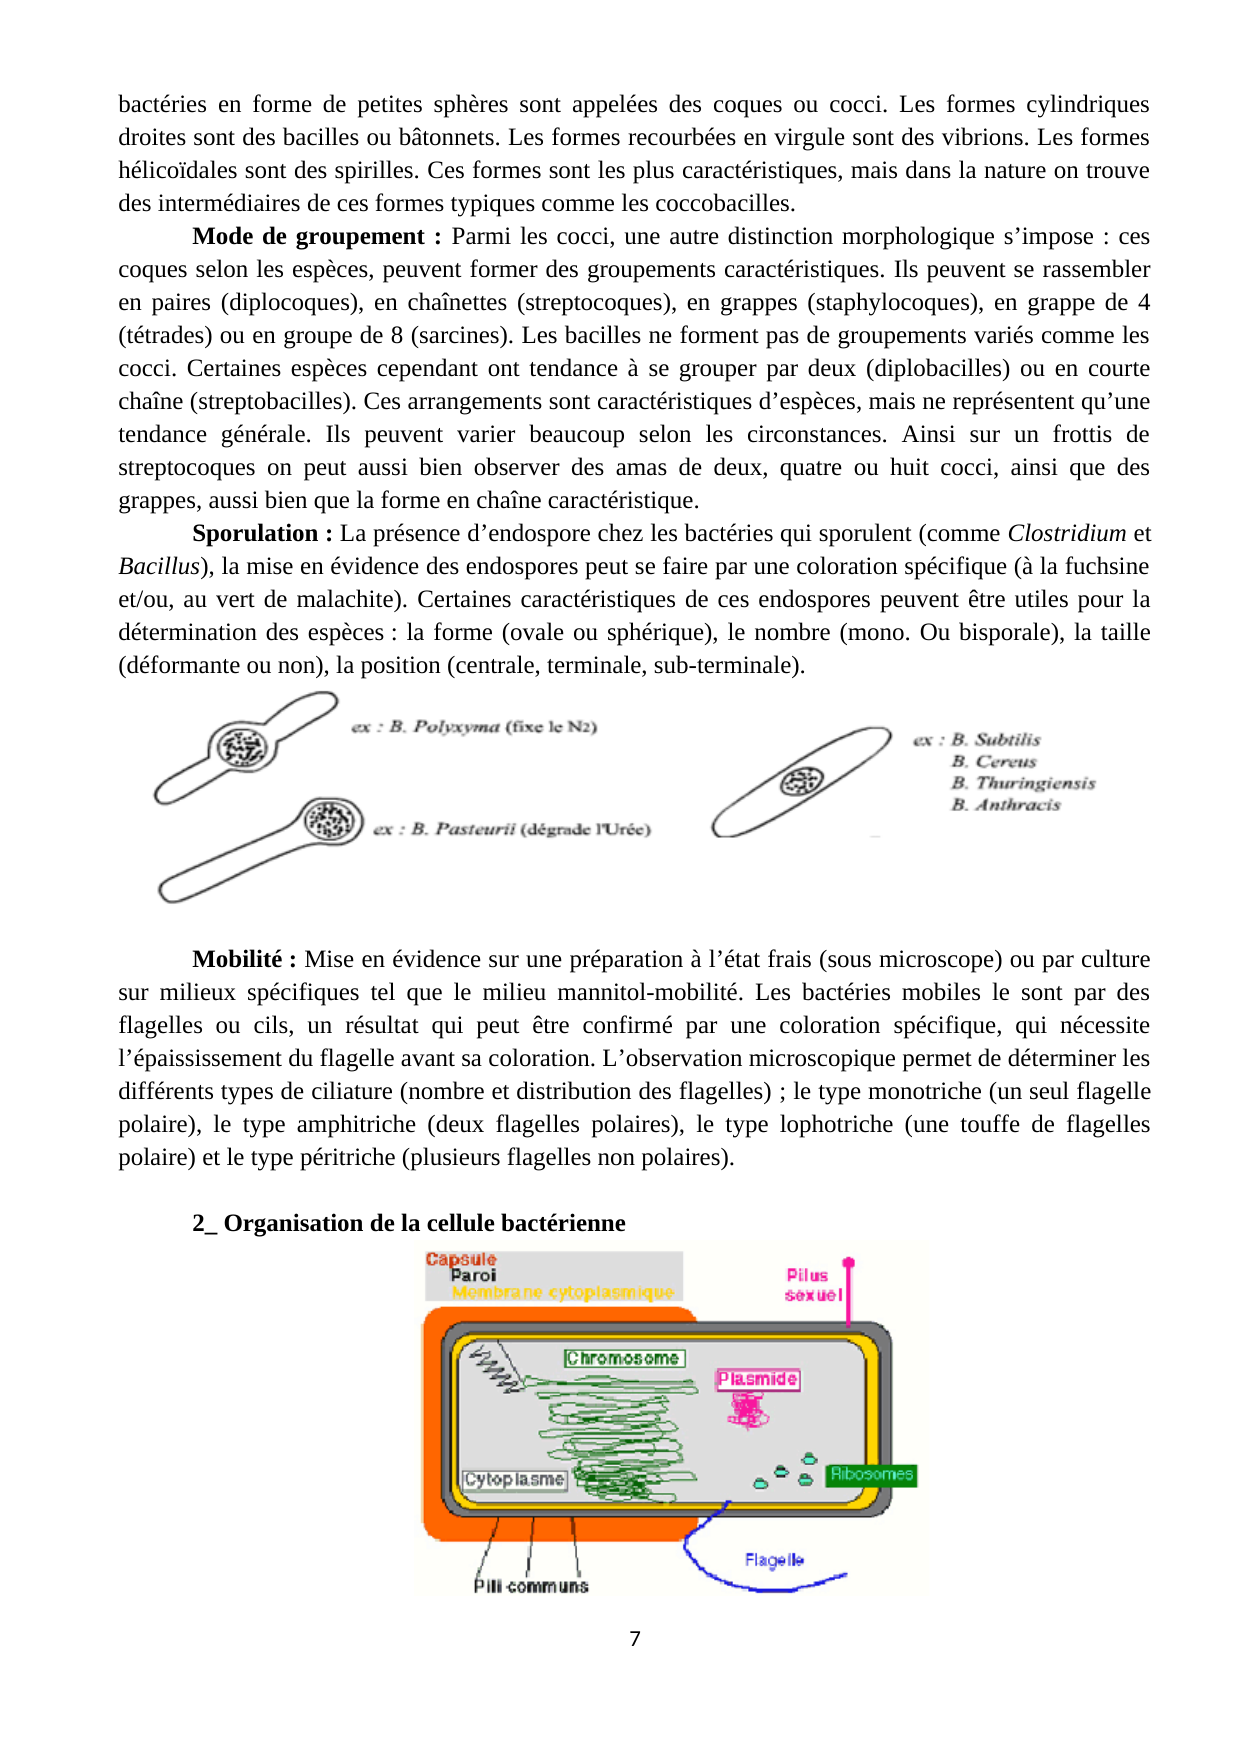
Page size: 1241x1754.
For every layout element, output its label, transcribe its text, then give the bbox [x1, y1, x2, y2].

text Sporulation : La présence d’endospore chez les bactéries qui sporulent (comme Clostridium et Bacillus), la mise en évidence des endospores peut se faire par une coloration spécifique (à la fuchsine et/ou, au vert de malachite). Certaines caractéristiques de ces endospores peuvent être utiles pour la détermination des espèces : la forme (ovale ou sphérique), le nombre (mono. Ou bisporale), la taille (déformante ou non), la position (centrale, terminale, sub-terminale). [118, 518, 1152, 679]
text 2_ Organisation de la cellule bactérienne [118, 1208, 1152, 1237]
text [118, 89, 1152, 216]
picture [414, 1240, 930, 1596]
picture [136, 683, 1134, 907]
text Mode de groupement : Parmi les cocci, une autre distinction morphologique s’impose : ces coques selon les espèces, peuvent former des groupements caractéristiques. Ils peuvent se rassembler en paires (diplocoques), en chaînettes (streptocoques), en grappes (staphylocoques), en grappe de 4 (tétrades) ou en groupe de 8 (sarcines). Les bacilles ne forment pas de groupements variés comme les cocci. Certaines espèces cependant ont tendance à se grouper par deux (diplobacilles) ou en courte chaîne (streptobacilles). Ces arrangements sont caractéristiques d’espèces, mais ne représentent qu’une tendance générale. Ils peuvent varier beaucoup selon les circonstances. Ainsi sur un frottis de streptocoques on peut aussi bien observer des amas de deux, quatre ou huit cocci, ainsi que des grappes, aussi bien que la forme en chaîne caractéristique. [118, 221, 1152, 514]
text Mobilité : Mise en évidence sur une préparation à l’état frais (sous microscope) ou par culture sur milieux spécifiques tel que le milieu mannitol-mobilité. Les bactéries mobiles le sont par des flagelles ou cils, un résultat qui peut être confirmé par une coloration spécifique, qui nécessite l’épaississement du flagelle avant sa coloration. L’observation microscopique permet de déterminer les différents types de ciliature (nombre et distribution des flagelles) ; le type monotriche (un seul flagelle polaire), le type amphitriche (deux flagelles polaires), le type lophotriche (une touffe de flagelles polaire) et le type péritriche (plusieurs flagelles non polaires). [118, 944, 1152, 1171]
